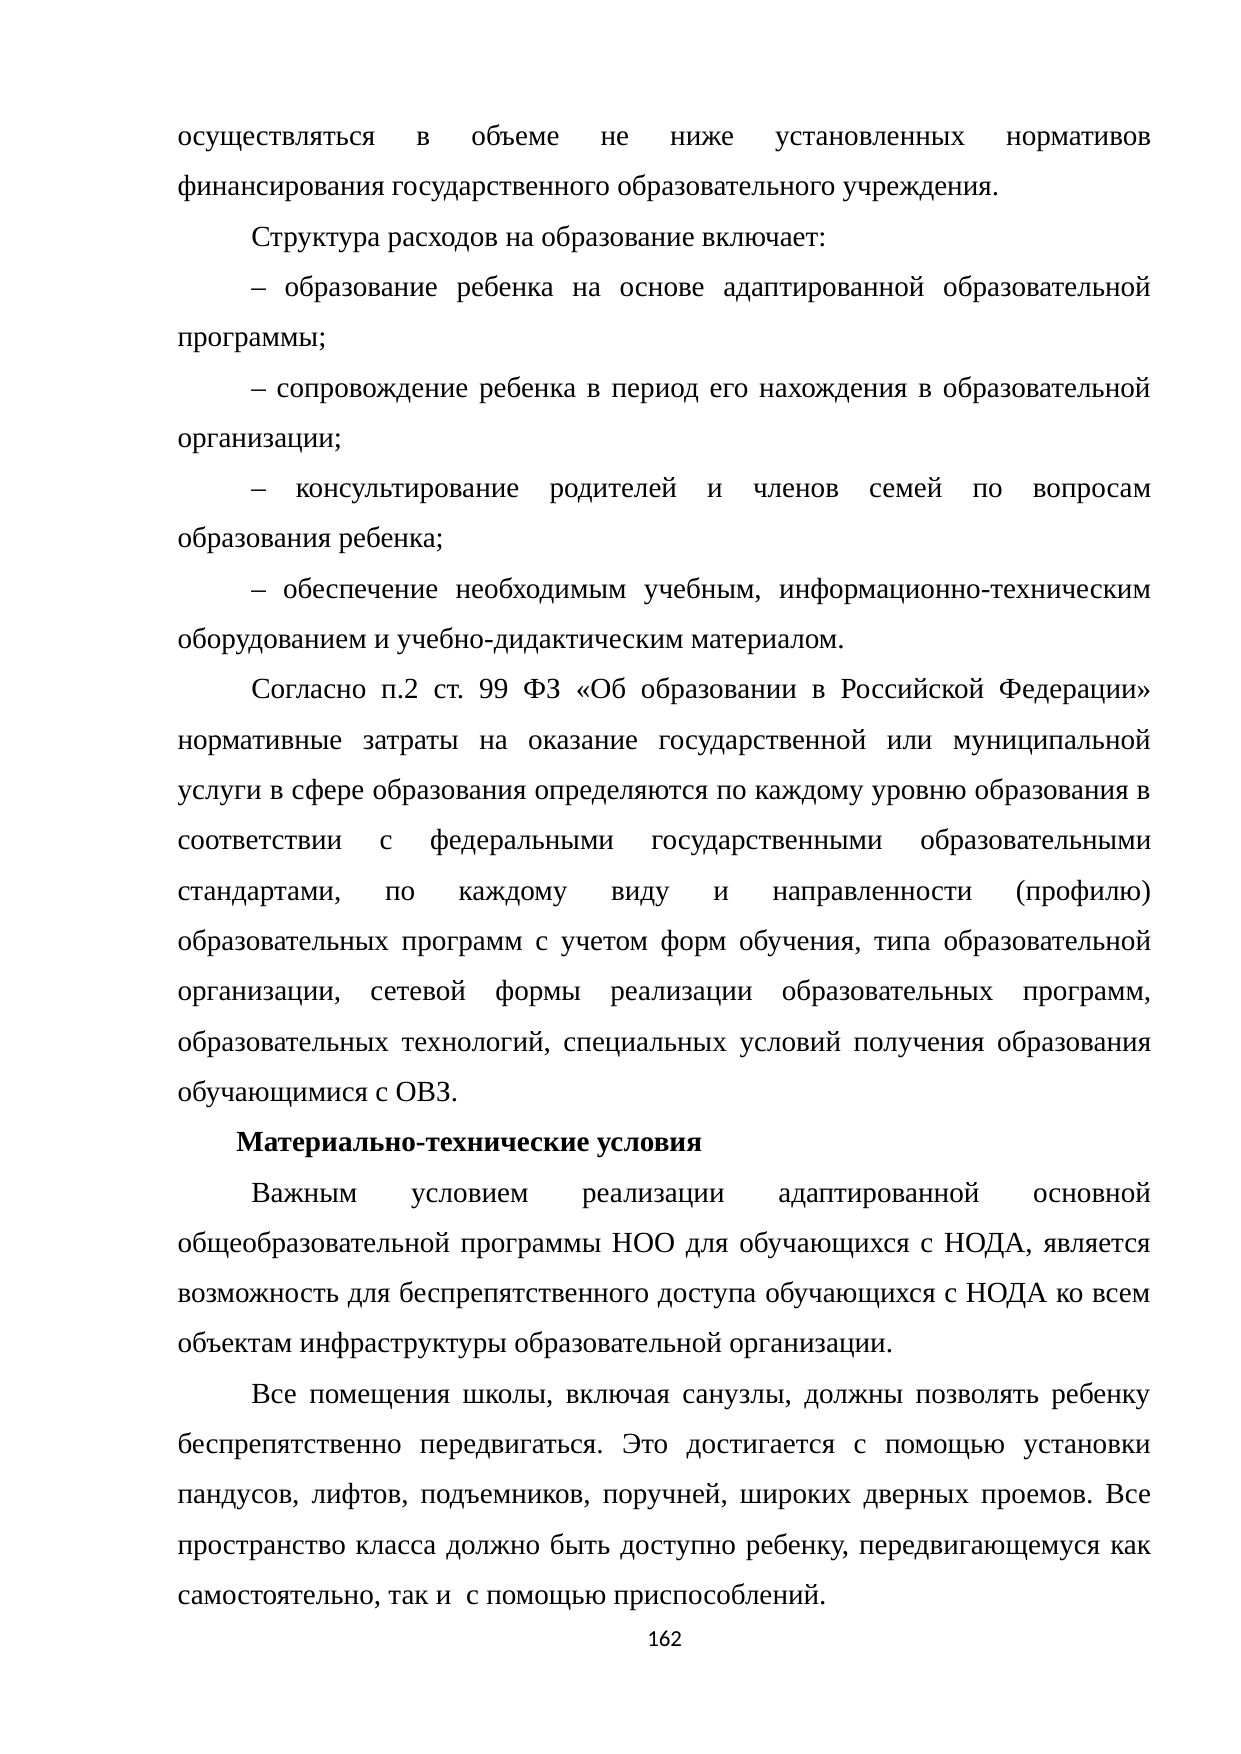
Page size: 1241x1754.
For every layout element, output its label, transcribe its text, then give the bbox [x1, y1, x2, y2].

text Структура расходов на образование включает: [177, 219, 1152, 252]
text Все помещения школы, включая санузлы, должны позволять ребенку беспрепятственно передвигаться. Это достигается с помощью установки пандусов, лифтов, подъемников, поручней, широких дверных проемов. Все пространство класса должно быть доступно ребенку, передвигающемуся как самостоятельно, так и с помощью приспособлений. [177, 1376, 1152, 1611]
text Материально-технические условия [177, 1124, 1152, 1158]
text Согласно п.2 ст. 99 ФЗ «Об образовании в Российской Федерации» нормативные затраты на оказание государственной или муниципальной услуги в сфере образования определяются по каждому уровню образования в соответствии с федеральными государственными образовательными стандартами, по каждому виду и направленности (профилю) образовательных программ с учетом форм обучения, типа образовательной организации, сетевой формы реализации образовательных программ, образовательных технологий, специальных условий получения образования обучающимися с ОВЗ. [177, 672, 1152, 1108]
text – образование ребенка на основе адаптированной образовательной программы; [177, 269, 1152, 353]
text – сопровождение ребенка в период его нахождения в образовательной организации; [177, 370, 1152, 453]
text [177, 118, 1152, 202]
text – консультирование родителей и членов семей по вопросам образования ребенка; [177, 470, 1152, 554]
text – обеспечение необходимым учебным, информационно-техническим оборудованием и учебно-дидактическим материалом. [177, 571, 1152, 655]
text Важным условием реализации адаптированной основной общеобразовательной программы НОО для обучающихся с НОДА, является возможность для беспрепятственного доступа обучающихся с НОДА ко всем объектам инфраструктуры образовательной организации. [177, 1175, 1152, 1359]
